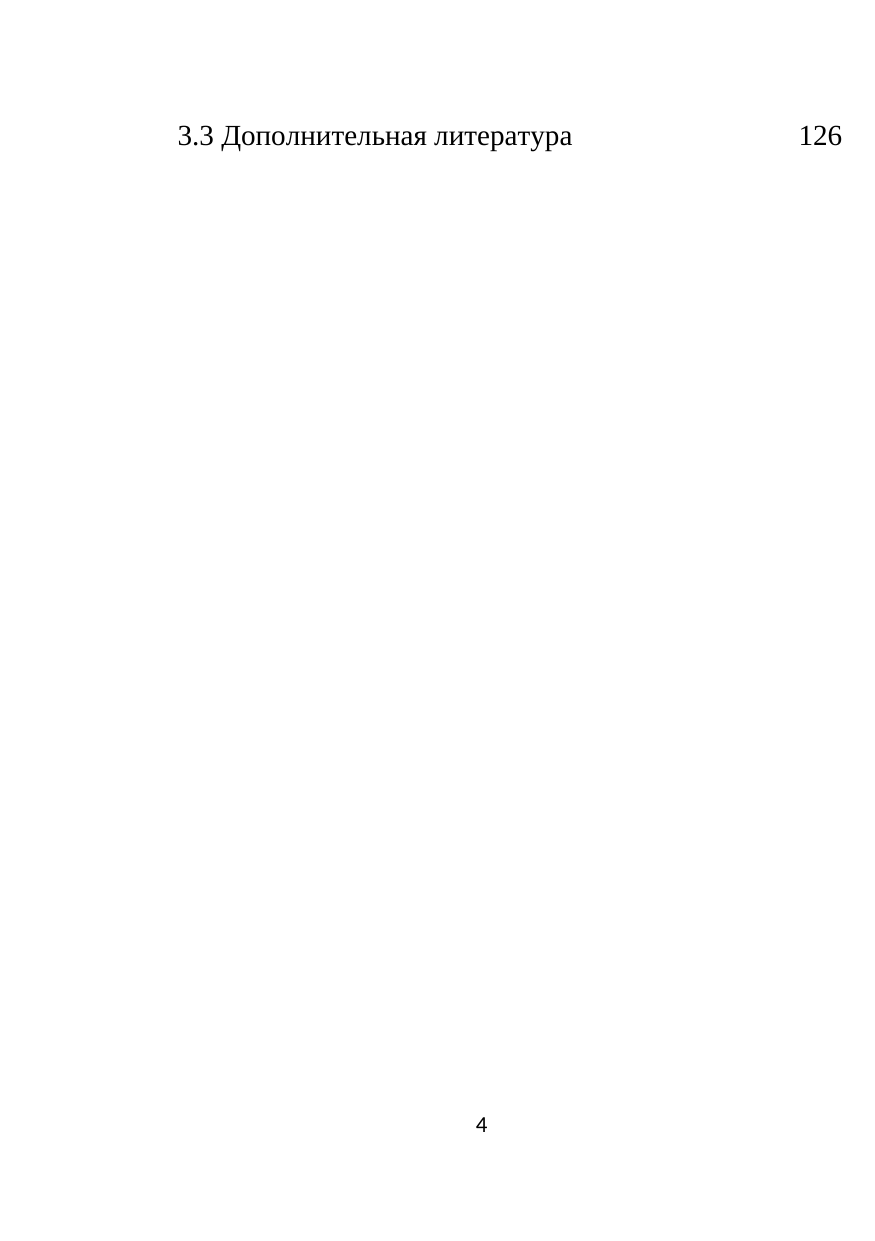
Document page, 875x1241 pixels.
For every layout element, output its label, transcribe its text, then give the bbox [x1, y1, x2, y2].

table_cell 3.3 Дополнительная литература 126 [166, 118, 874, 169]
